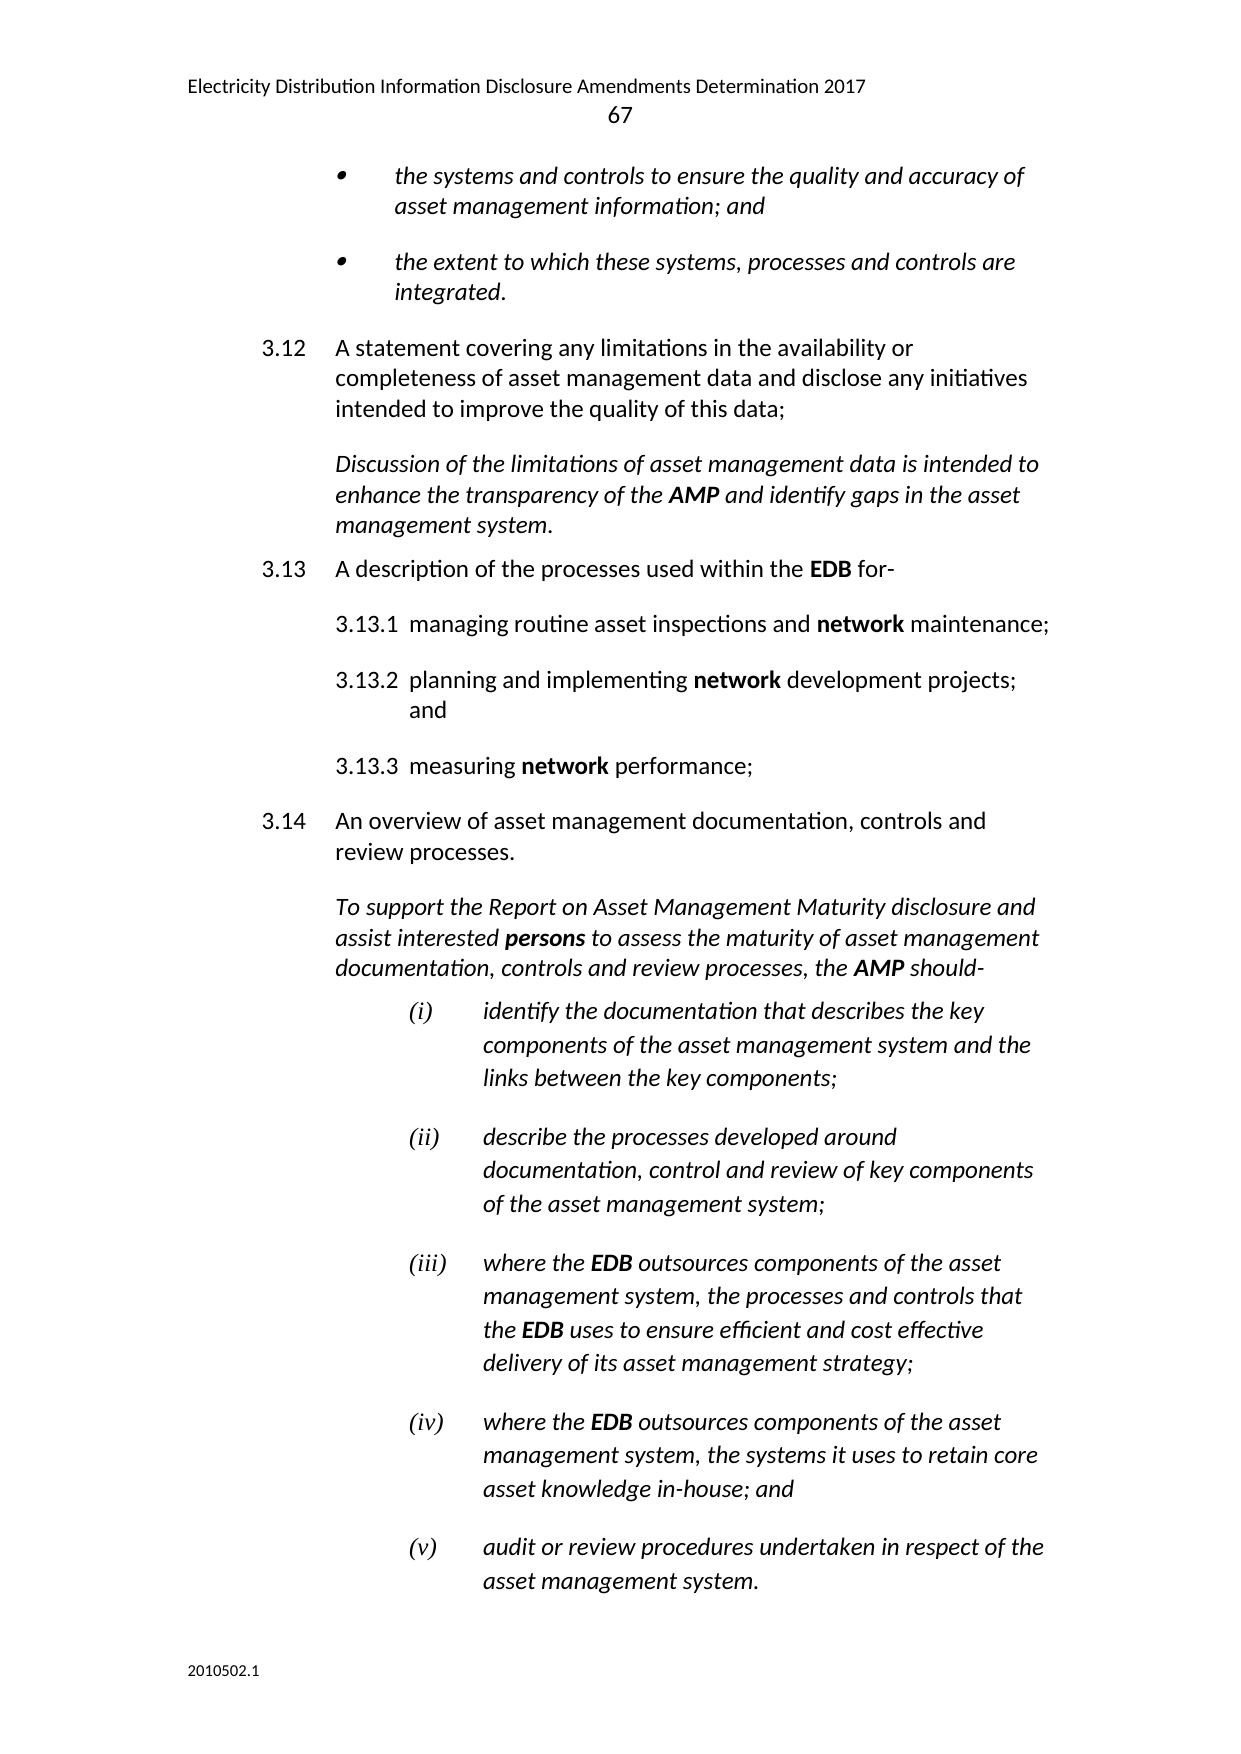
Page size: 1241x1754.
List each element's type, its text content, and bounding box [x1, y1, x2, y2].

text Discussion of the limitations of asset management data is intended to enhance the transparency of the AMP and identify gaps in the asset management system. [335, 449, 1053, 540]
subtitle identify the documentation that describes the key components of the asset management system and the links between the key components; [409, 995, 1053, 1093]
text To support the Report on Asset Management Maturity disclosure and assist interested persons to assess the maturity of asset management documentation, controls and review processes, the AMP should- [335, 891, 1053, 983]
subtitle audit or review procedures undertaken in respect of the asset management system. [409, 1531, 1053, 1596]
list measuring network performance; [335, 750, 1053, 780]
list A statement covering any limitations in the availability or completeness of asset management data and disclose any initiatives intended to improve the quality of this data; [261, 332, 1053, 424]
list planning and implementing network development projects; and [335, 664, 1053, 725]
list A description of the processes used within the EDB for- [261, 553, 1053, 583]
subtitle where the EDB outsources components of the asset management system, the systems it uses to retain core asset knowledge in-house; and [409, 1406, 1053, 1503]
list the systems and controls to ensure the quality and accuracy of asset management information; and [335, 160, 1053, 221]
list managing routine asset inspections and network maintenance; [335, 608, 1053, 639]
list the extent to which these systems, processes and controls are integrated. [335, 246, 1053, 307]
subtitle describe the processes developed around documentation, control and review of key components of the asset management system; [409, 1121, 1053, 1219]
list An overview of asset management documentation, controls and review processes. [261, 805, 1053, 866]
subtitle where the EDB outsources components of the asset management system, the processes and controls that the EDB uses to ensure efficient and cost effective delivery of its asset management strategy; [409, 1247, 1053, 1378]
